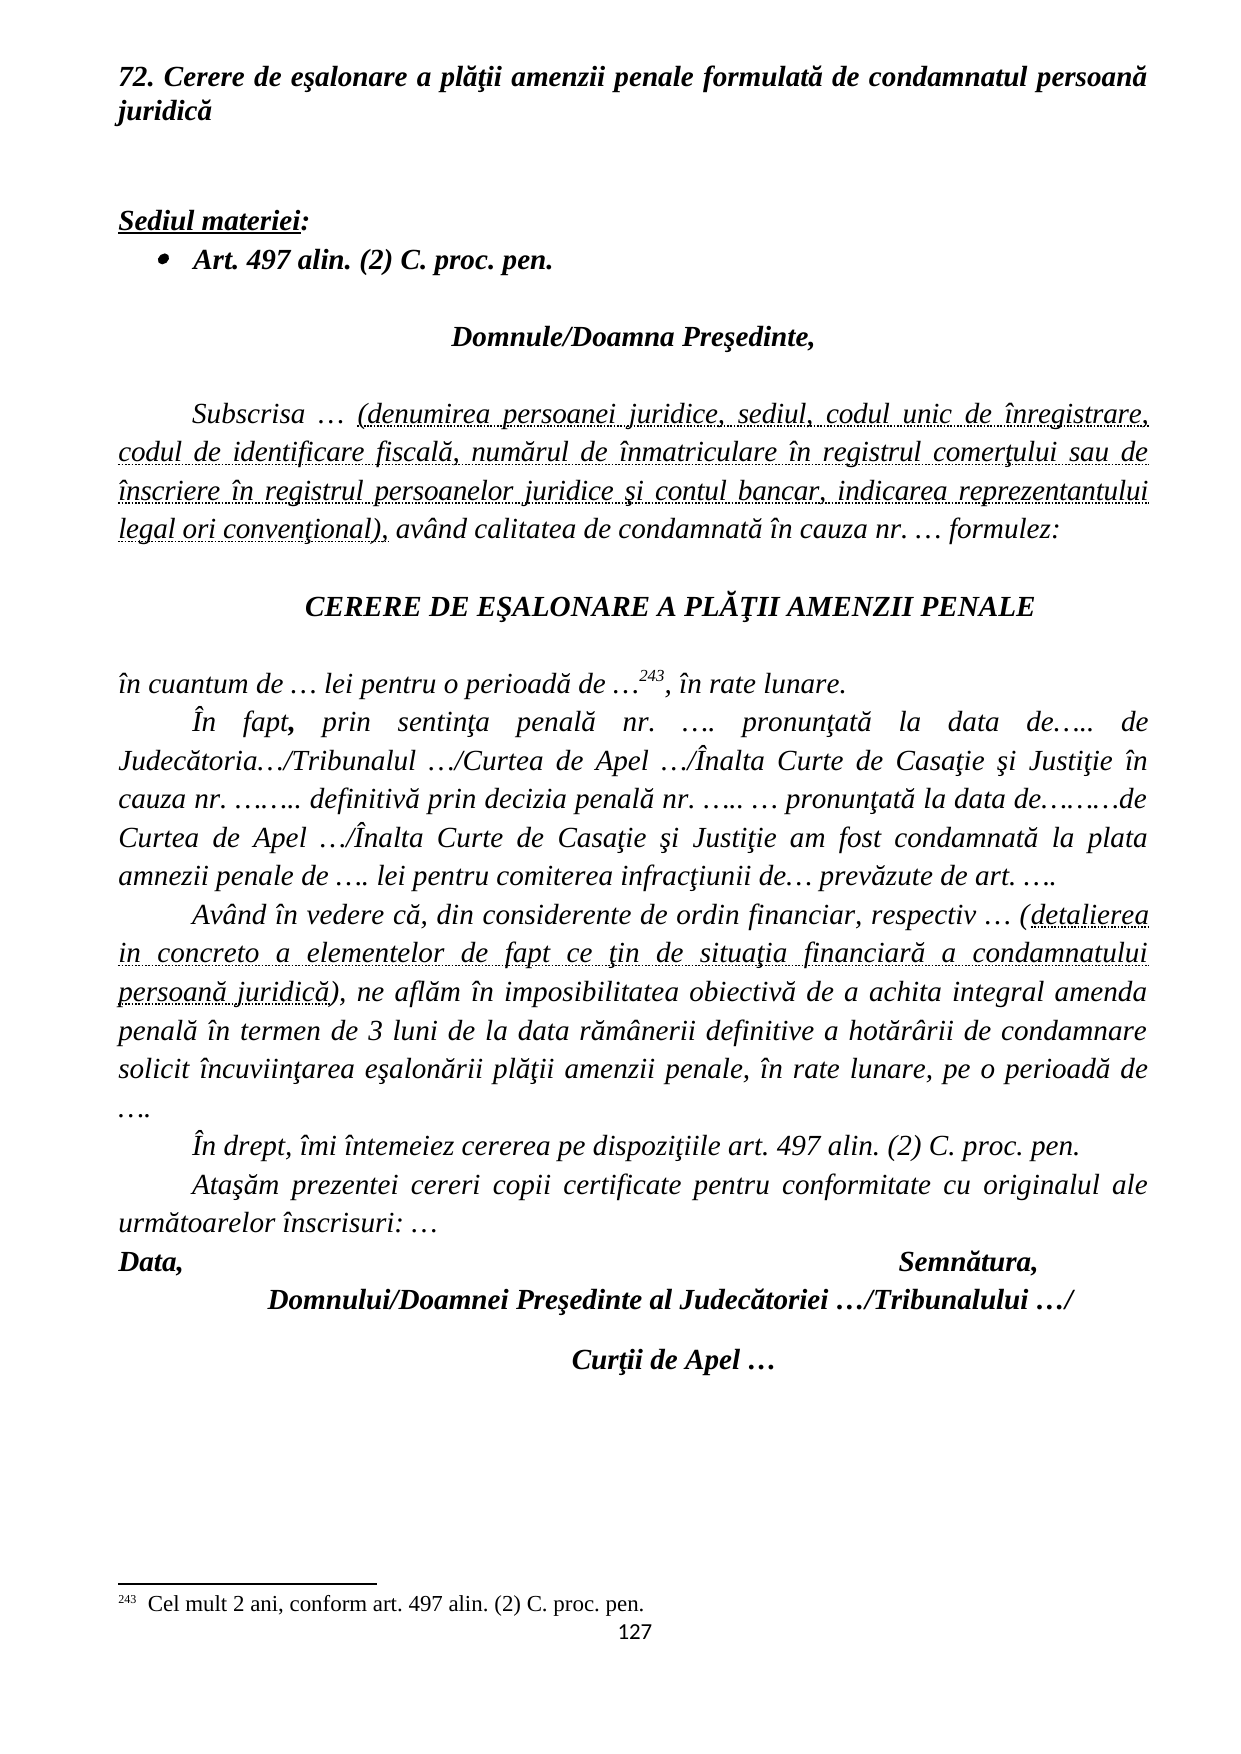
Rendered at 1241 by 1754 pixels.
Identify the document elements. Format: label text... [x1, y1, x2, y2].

text în cuantum de … lei pentru o perioadă de …, în rate lunare. [118, 666, 1152, 699]
text Sediul materiei: [118, 203, 1152, 237]
text În fapt, prin sentinţa penală nr. …. pronunţată la data de….. de Judecătoria…/Tribunalul …/Curtea de Apel …/Înalta Curte de Casaţie şi Justiţie în cauza nr. …….. definitivă prin decizia penală nr. ….. … pronunţată la data de………de Curtea de Apel …/Înalta Curte de Casaţie şi Justiţie am fost condamnată la plata amnezii penale de …. lei pentru comiterea infracţiunii de… prevăzute de art. …. [118, 704, 1152, 892]
text Data, Semnătura, [118, 1244, 1152, 1277]
text Având în vedere că, din considerente de ordin financiar, respectiv … (detalierea in concreto a elementelor de fapt ce ţin de situaţia financiară a condamnatului persoană juridică), ne aflăm în imposibilitatea obiectivă de a achita integral amenda penală în termen de 3 luni de la data rămânerii definitive a hotărârii de condamnare solicit încuviinţarea eşalonării plăţii amenzii penale, în rate lunare, pe o perioadă de …. [118, 897, 1152, 1123]
text Subscrisa … (denumirea persoanei juridice, sediul, codul unic de înregistrare, codul de identificare fiscală, numărul de înmatriculare în registrul comerţului sau de înscriere în registrul persoanelor juridice şi contul bancar, indicarea reprezentantului legal ori convenţional), având calitatea de condamnată în cauza nr. … formulez: [118, 396, 1152, 545]
text Curţii de Apel … [192, 1342, 1152, 1375]
text Ataşăm prezentei cereri copii certificate pentru conformitate cu originalul ale următoarelor înscrisuri: … [118, 1167, 1152, 1239]
list Art. 497 alin. (2) C. proc. pen. [156, 242, 1152, 275]
text Domnule/Doamna Preşedinte, [118, 319, 1152, 352]
text CERERE DE EŞALONARE A PLĂŢII AMENZII PENALE [118, 589, 1152, 622]
subtitle 72. Cerere de eşalonare a plăţii amenzii penale formulată de condamnatul persoană juridică [118, 59, 1152, 126]
text Domnului/Doamnei Preşedinte al Judecătoriei …/Tribunalului …/ [192, 1282, 1152, 1316]
text În drept, îmi întemeiez cererea pe dispoziţiile art. 497 alin. (2) C. proc. pen. [118, 1128, 1152, 1162]
